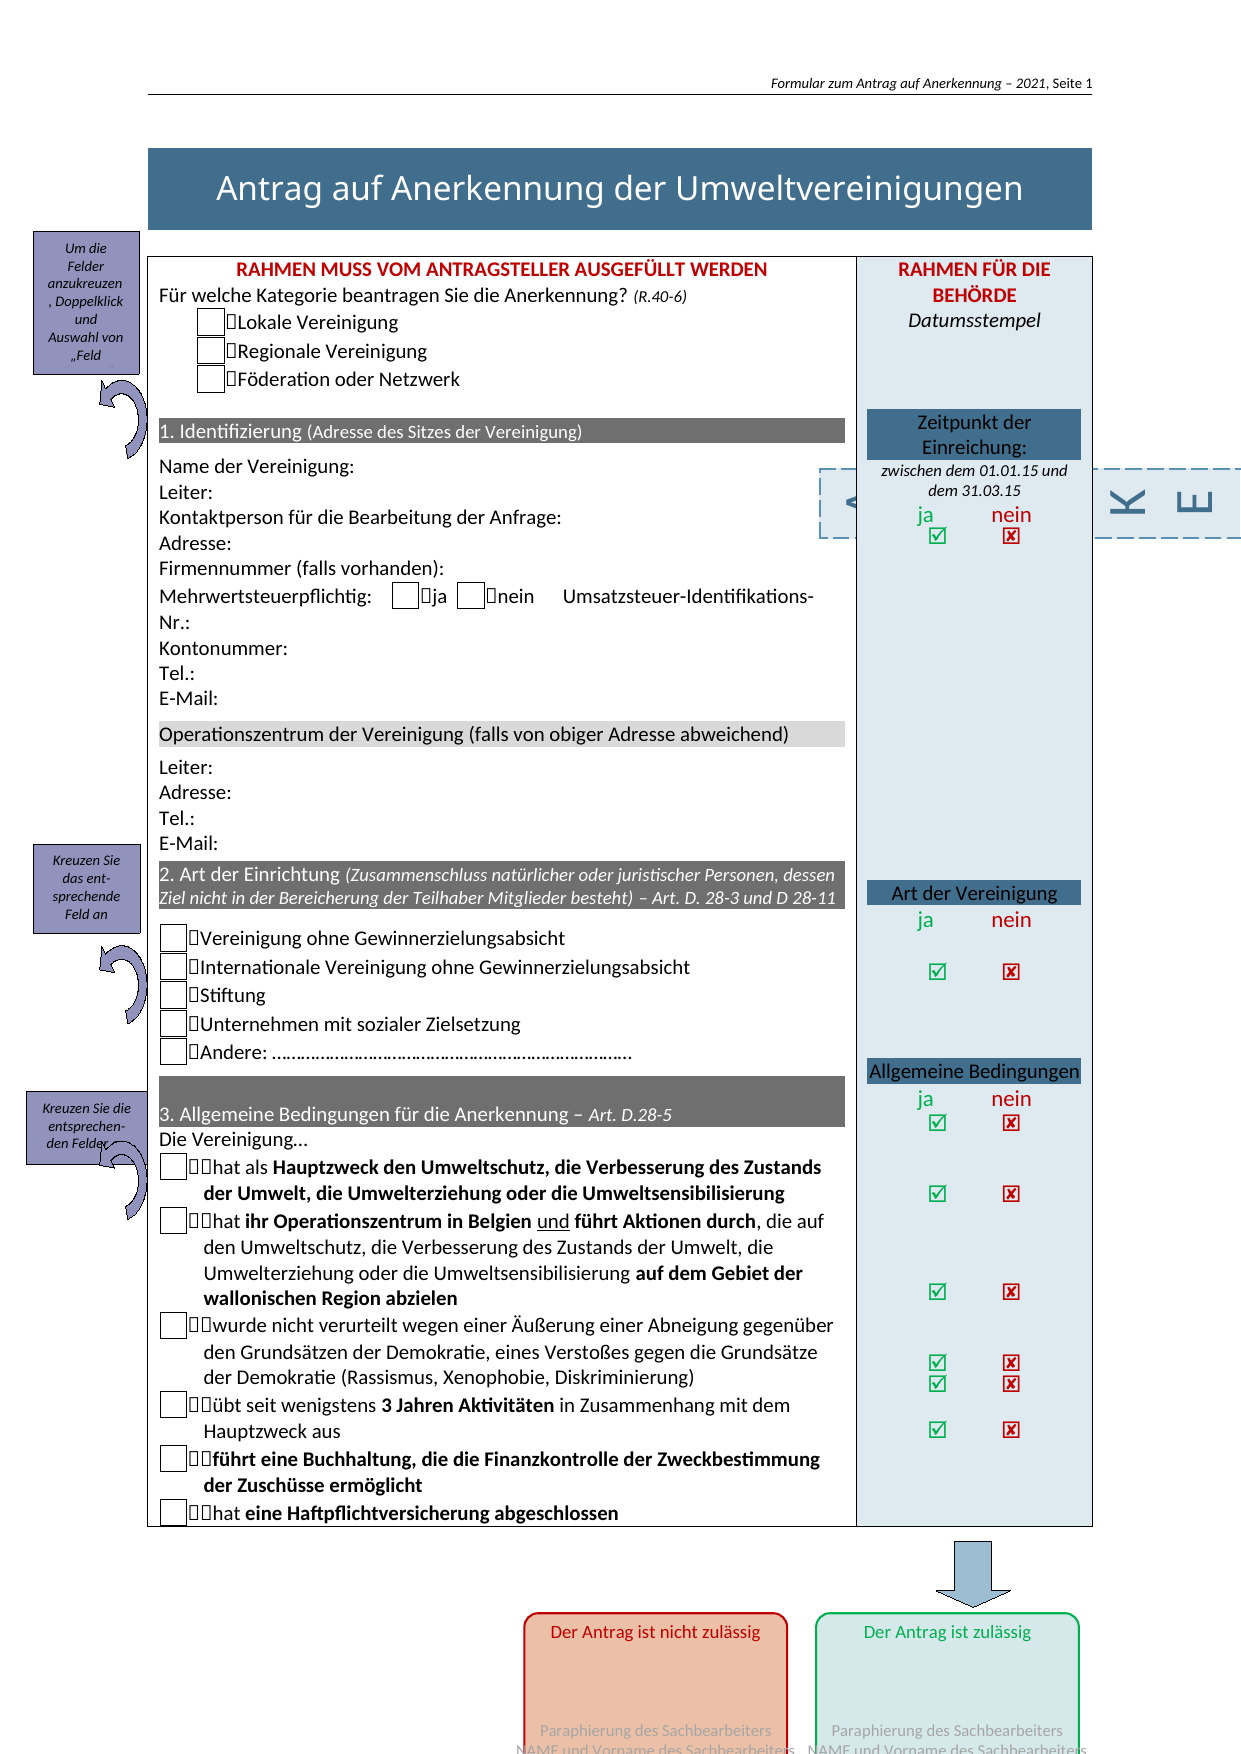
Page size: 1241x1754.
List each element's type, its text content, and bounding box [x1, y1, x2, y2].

table_header Rahmen muss vom Antragsteller ausgefüllt werden Für welche Kategorie beantragen Sie die Anerkennung? (R.40-6) Lokale Vereinigung Regionale Vereinigung Föderation oder Netzwerk 1. Identifizierung (Adresse des Sitzes der Vereinigung) Name der Vereinigung: Leiter: Kontaktperson für die Bearbeitung der Anfrage: Adresse: Firmennummer (falls vorhanden): Mehrwertsteuerpflichtig: ja nein Umsatzsteuer-Identifikations-Nr.: Kontonummer: Tel.: E-Mail: Operationszentrum der Vereinigung (falls von obiger Adresse abweichend) Leiter: Adresse: Tel.: E-Mail: 2. Art der Einrichtung (Zusammenschluss natürlicher oder juristischer Personen, dessen Ziel nicht in der Bereicherung der Teilhaber Mitglieder besteht) – Art. D. 28-3 und D 28-11 Vereinigung ohne Gewinnerzielungsabsicht Internationale Vereinigung ohne Gewinnerzielungsabsicht Stiftung Unternehmen mit sozialer Zielsetzung Andere: ………………………………………………………………… 3. Allgemeine Bedingungen für die Anerkennung – Art. D.28-5 Die Vereinigung… hat als Hauptzweck den Umweltschutz, die Verbesserung des Zustands der Umwelt, die Umwelterziehung oder die Umweltsensibilisierung hat ihr Operationszentrum in Belgien und führt Aktionen durch, die auf den Umweltschutz, die Verbesserung des Zustands der Umwelt, die Umwelterziehung oder die Umweltsensibilisierung auf dem Gebiet der wallonischen Region abzielen wurde nicht verurteilt wegen einer Äußerung einer Abneigung gegenüber den Grundsätzen der Demokratie, eines Verstoßes gegen die Grundsätze der Demokratie (Rassismus, Xenophobie, Diskriminierung) übt seit wenigstens 3 Jahren Aktivitäten in Zusammenhang mit dem Hauptzweck aus führt eine Buchhaltung, die die Finanzkontrolle der Zweckbestimmung der Zuschüsse ermöglicht hat eine Haftpflichtversicherung abgeschlossen [148, 257, 856, 1526]
table_header Rahmen für die Behörde Datumsstempel Zeitpunkt der Einreichung: zwischen dem 01.01.15 und dem 31.03.15 ja nein Art der Vereinigung ja nein Allgemeine Bedingungen ja nein [857, 257, 1092, 1526]
text Antrag auf Anerkennung der Umweltvereinigungen [148, 165, 1092, 210]
